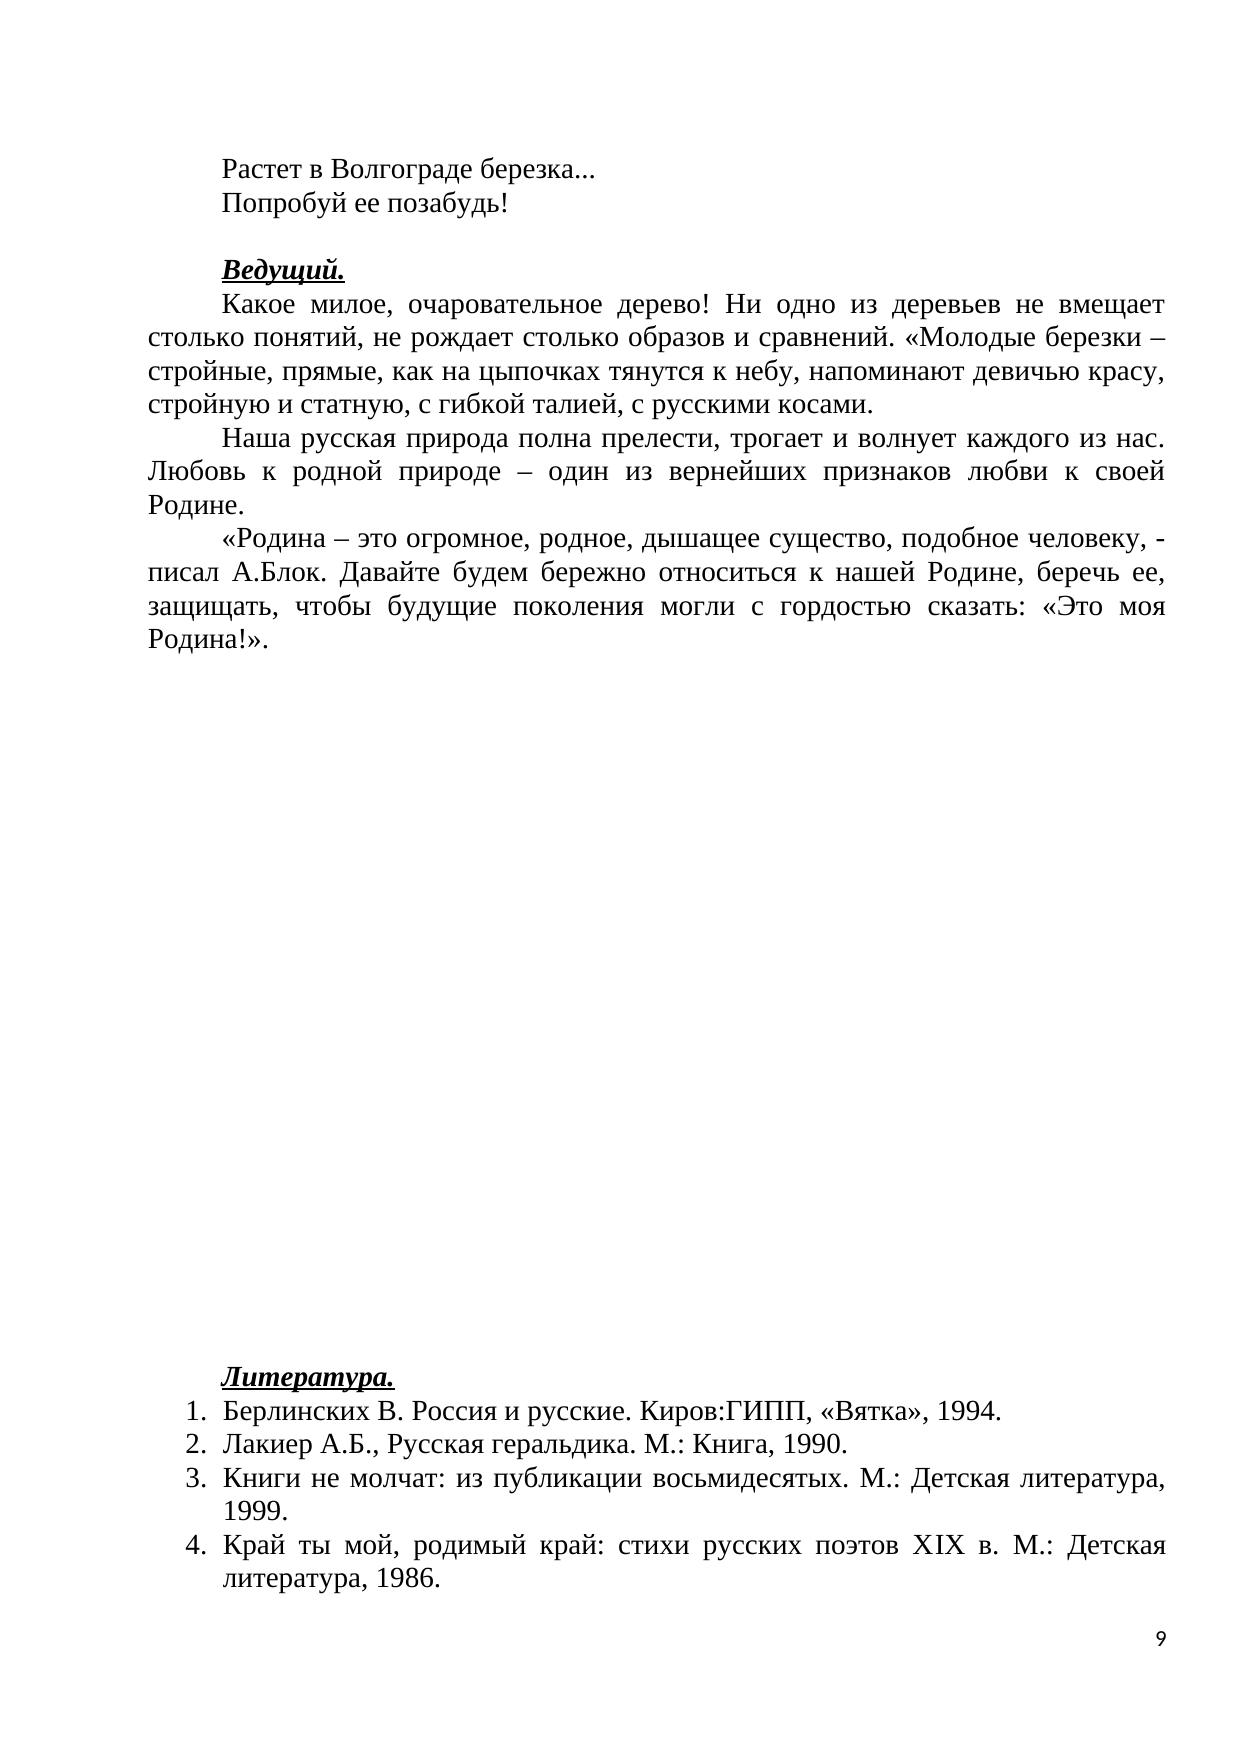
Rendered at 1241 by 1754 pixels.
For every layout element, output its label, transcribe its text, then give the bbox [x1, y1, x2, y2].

list Книги не молчат: из публикации восьмидесятых. М.: Детская литература, 1999. [185, 1460, 1167, 1527]
text Литература. [148, 1359, 1167, 1393]
list Край ты мой, родимый край: стихи русских поэтов ХIХ в. М.: Детская литература, 1986. [185, 1527, 1167, 1594]
text Какое милое, очаровательное дерево! Ни одно из деревьев не вмещает столько понятий, не рождает столько образов и сравнений. «Молодые березки – стройные, прямые, как на цыпочках тянутся к небу, напоминают девичью красу, стройную и статную, с гибкой талией, с русскими косами. [148, 286, 1167, 420]
list Берлинских В. Россия и русские. Киров:ГИПП, «Вятка», 1994. [185, 1393, 1167, 1426]
list Лакиер А.Б., Русская геральдика. М.: Книга, 1990. [185, 1426, 1167, 1460]
text Наша русская природа полна прелести, трогает и волнует каждого из нас. Любовь к родной природе – один из вернейших признаков любви к своей Родине. [148, 420, 1167, 521]
text Попробуй ее позабудь! [148, 185, 1167, 219]
text Растет в Волгограде березка... [148, 152, 1167, 185]
text «Родина – это огромное, родное, дышащее существо, подобное человеку, - писал А.Блок. Давайте будем бережно относиться к нашей Родине, беречь ее, защищать, чтобы будущие поколения могли с гордостью сказать: «Это моя Родина!». [148, 521, 1167, 655]
text Ведущий. [148, 252, 1167, 286]
